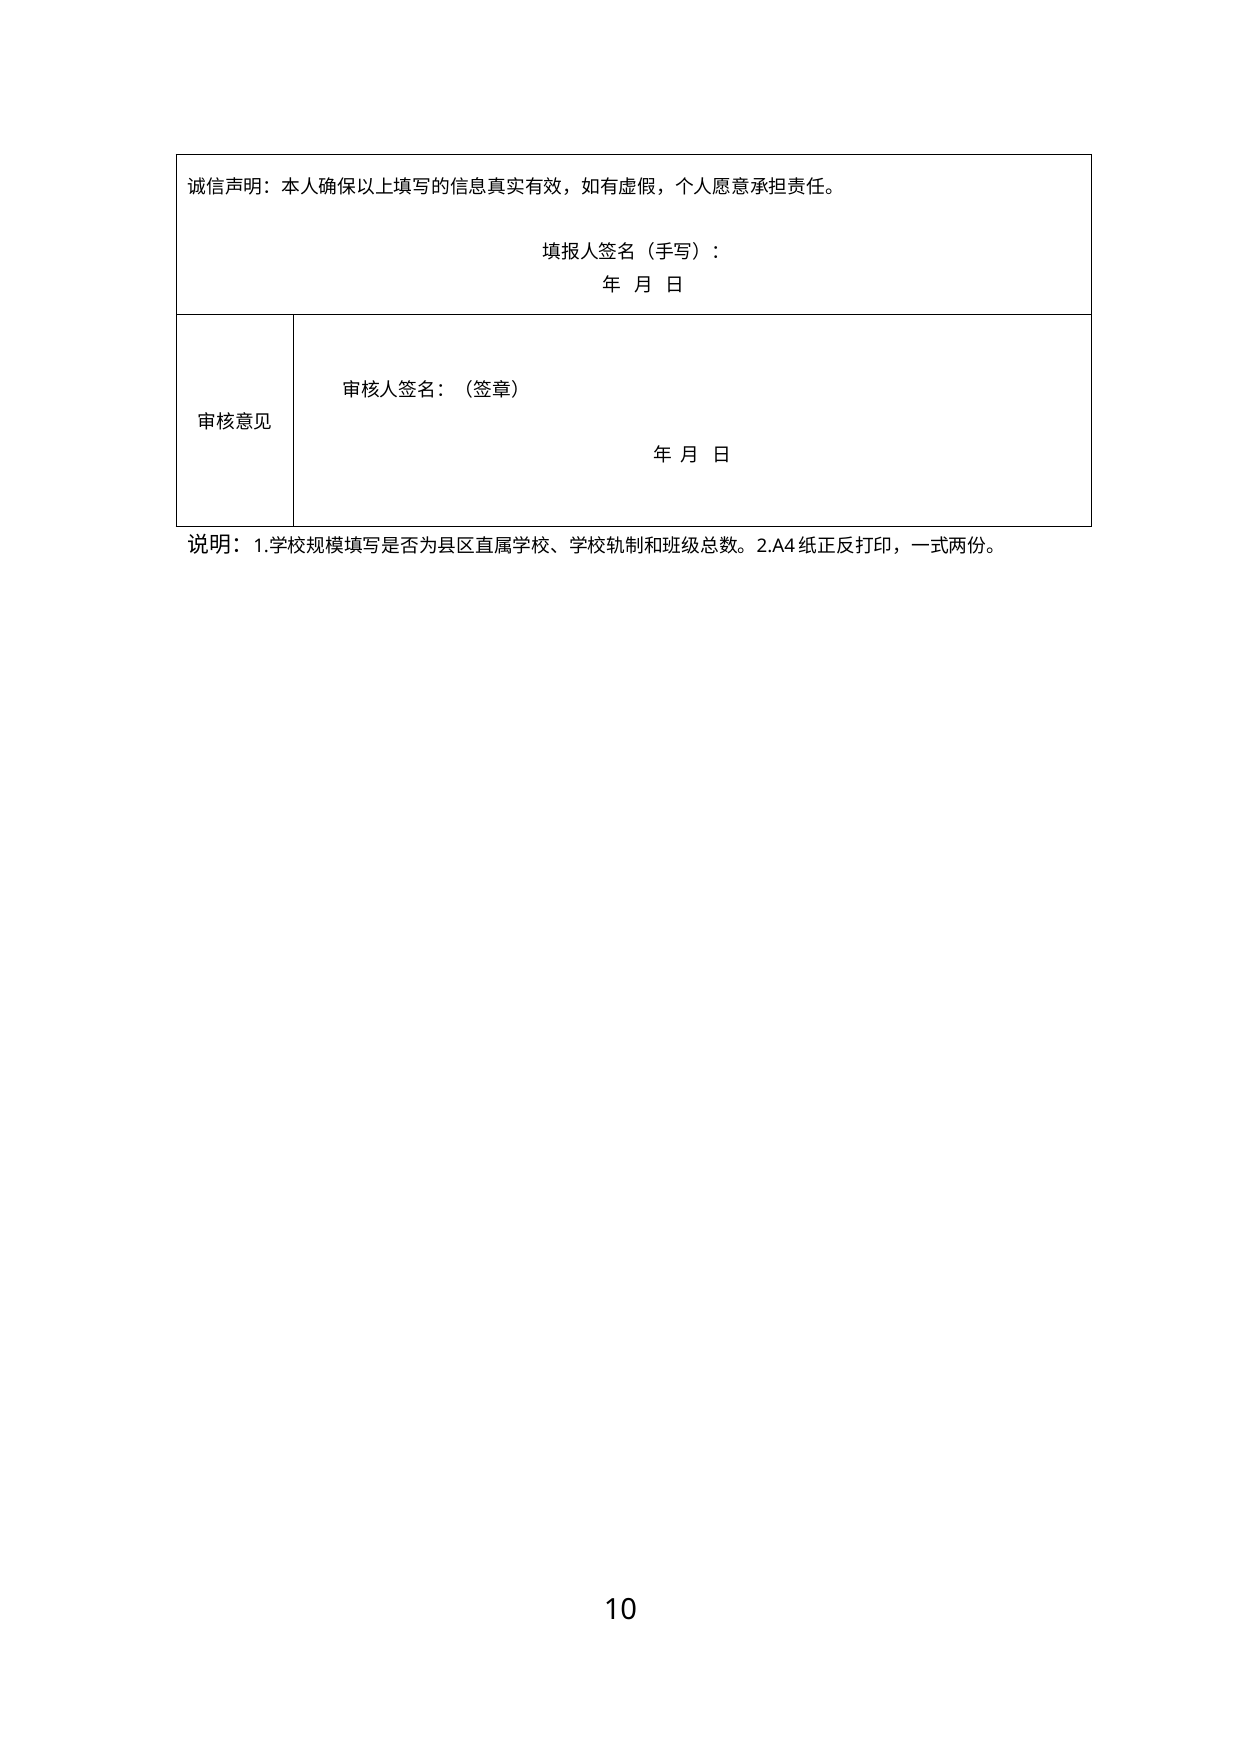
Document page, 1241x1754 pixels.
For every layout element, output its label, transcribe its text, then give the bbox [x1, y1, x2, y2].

table_cell 诚信声明：本人确保以上填写的信息真实有效，如有虚假，个人愿意承担责任。 填报人签名（手写）： 年 月 日 [177, 155, 1091, 314]
table_cell 审核人签名：（签章） 年 月 日 [294, 315, 1091, 526]
table_cell 审核意见 [177, 315, 293, 526]
text 说明：1.学校规模填写是否为县区直属学校、学校轨制和班级总数。2.A4纸正反打印，一式两份。 [187, 527, 1053, 559]
